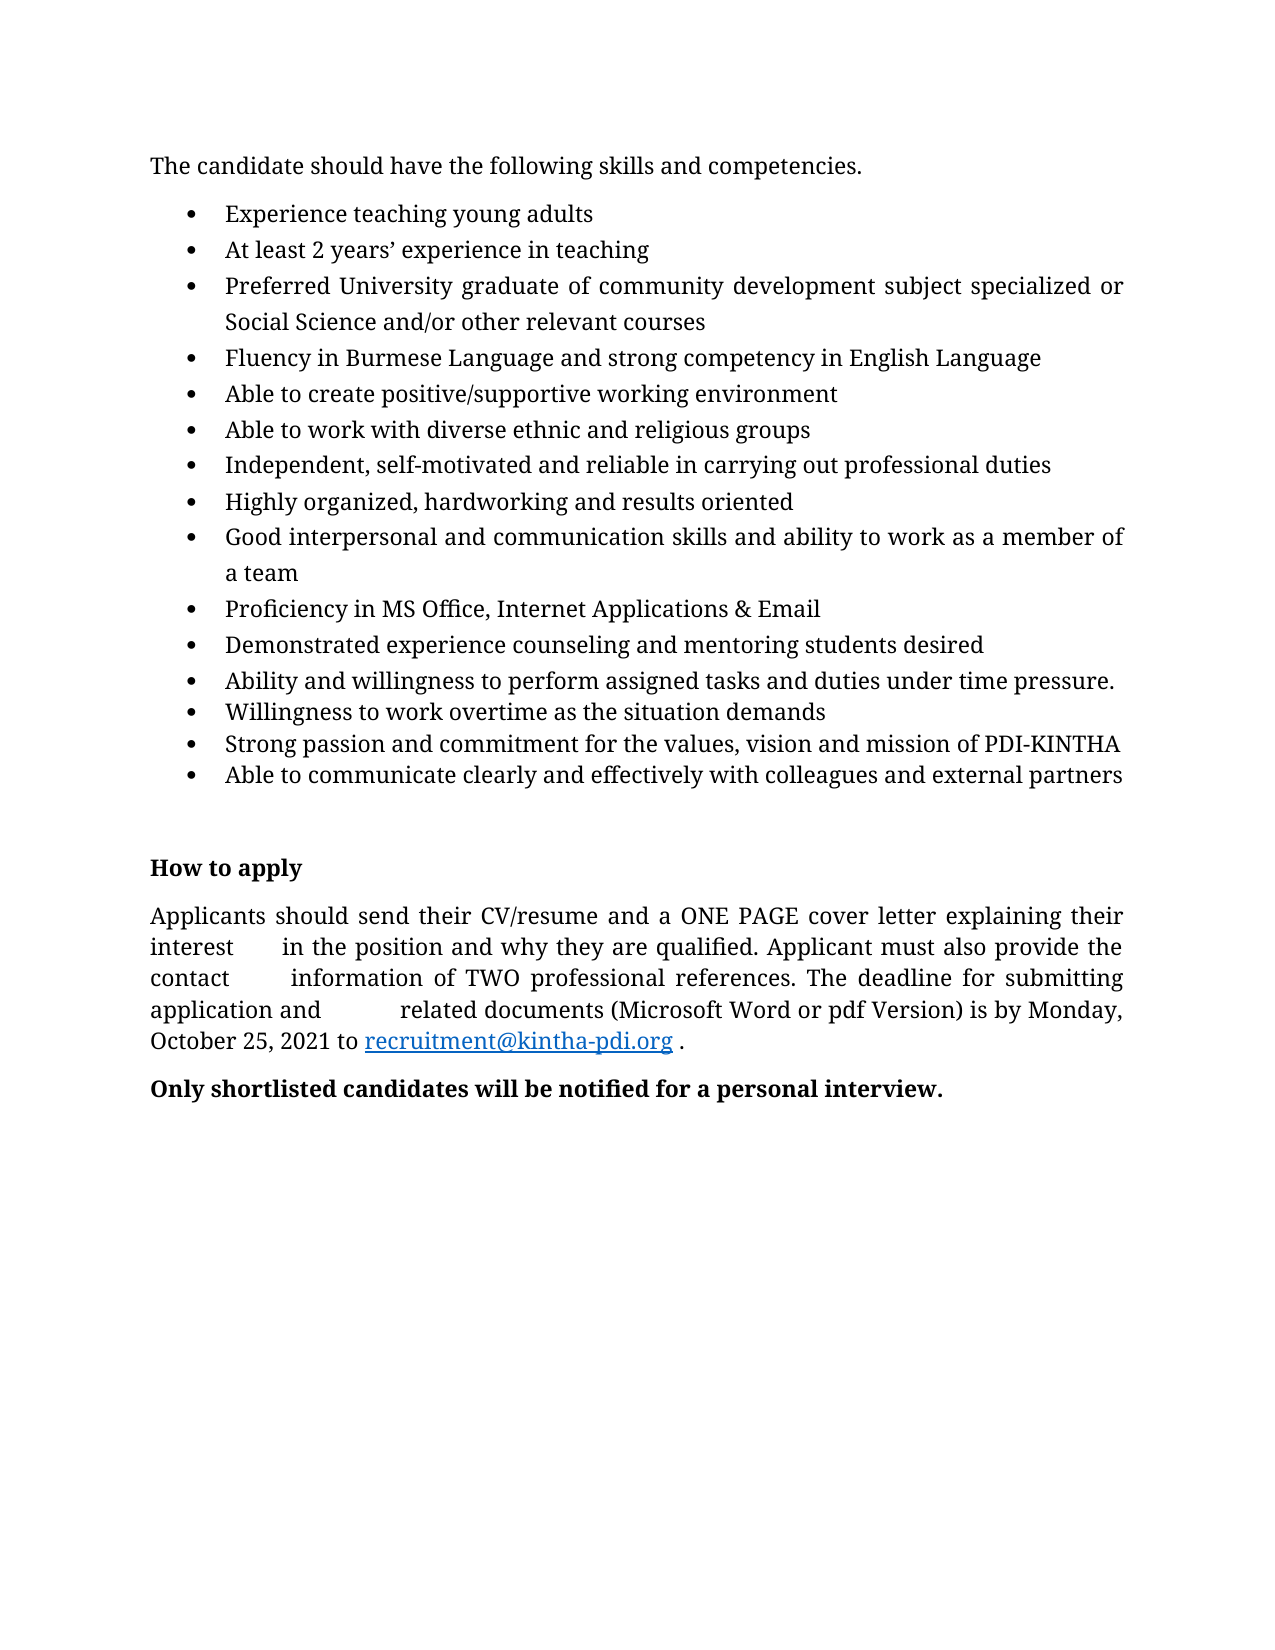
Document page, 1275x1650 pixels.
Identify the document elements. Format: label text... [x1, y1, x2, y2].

list Proficiency in MS Office, Internet Applications & Email [187, 593, 1125, 624]
text How to apply [150, 852, 1125, 883]
list At least 2 years’ experience in teaching [187, 234, 1125, 265]
list Preferred University graduate of community development subject specialized or Social Science and/or other relevant courses [187, 270, 1125, 337]
text Applicants should send their CV/resume and a ONE PAGE cover letter explaining their interest in the position and why they are qualified. Applicant must also provide the contact information of TWO professional references. The deadline for submitting application and related documents (Microsoft Word or pdf Version) is by Monday, October 25, 2021 to recruitment@kintha-pdi.org . [150, 900, 1125, 1056]
list Able to communicate clearly and effectively with colleagues and external partners [187, 759, 1125, 790]
list Strong passion and commitment for the values, vision and mission of PDI-KINTHA [187, 728, 1125, 759]
list Independent, self-motivated and reliable in carrying out professional duties [187, 449, 1125, 481]
text The candidate should have the following skills and competencies. [150, 150, 1125, 181]
list Demonstrated experience counseling and mentoring students desired [187, 629, 1125, 660]
list Able to work with diverse ethnic and religious groups [187, 413, 1125, 445]
list Good interpersonal and communication skills and ability to work as a member of a team [187, 521, 1125, 588]
list Willingness to work overtime as the situation demands [187, 696, 1125, 728]
list Experience teaching young adults [187, 198, 1125, 229]
list Able to create positive/supportive working environment [187, 378, 1125, 409]
list Ability and willingness to perform assigned tasks and duties under time pressure. [187, 665, 1125, 696]
list Fluency in Burmese Language and strong competency in English Language [187, 342, 1125, 373]
list Highly organized, hardworking and results oriented [187, 485, 1125, 517]
text Only shortlisted candidates will be notified for a personal interview. [150, 1073, 1125, 1104]
